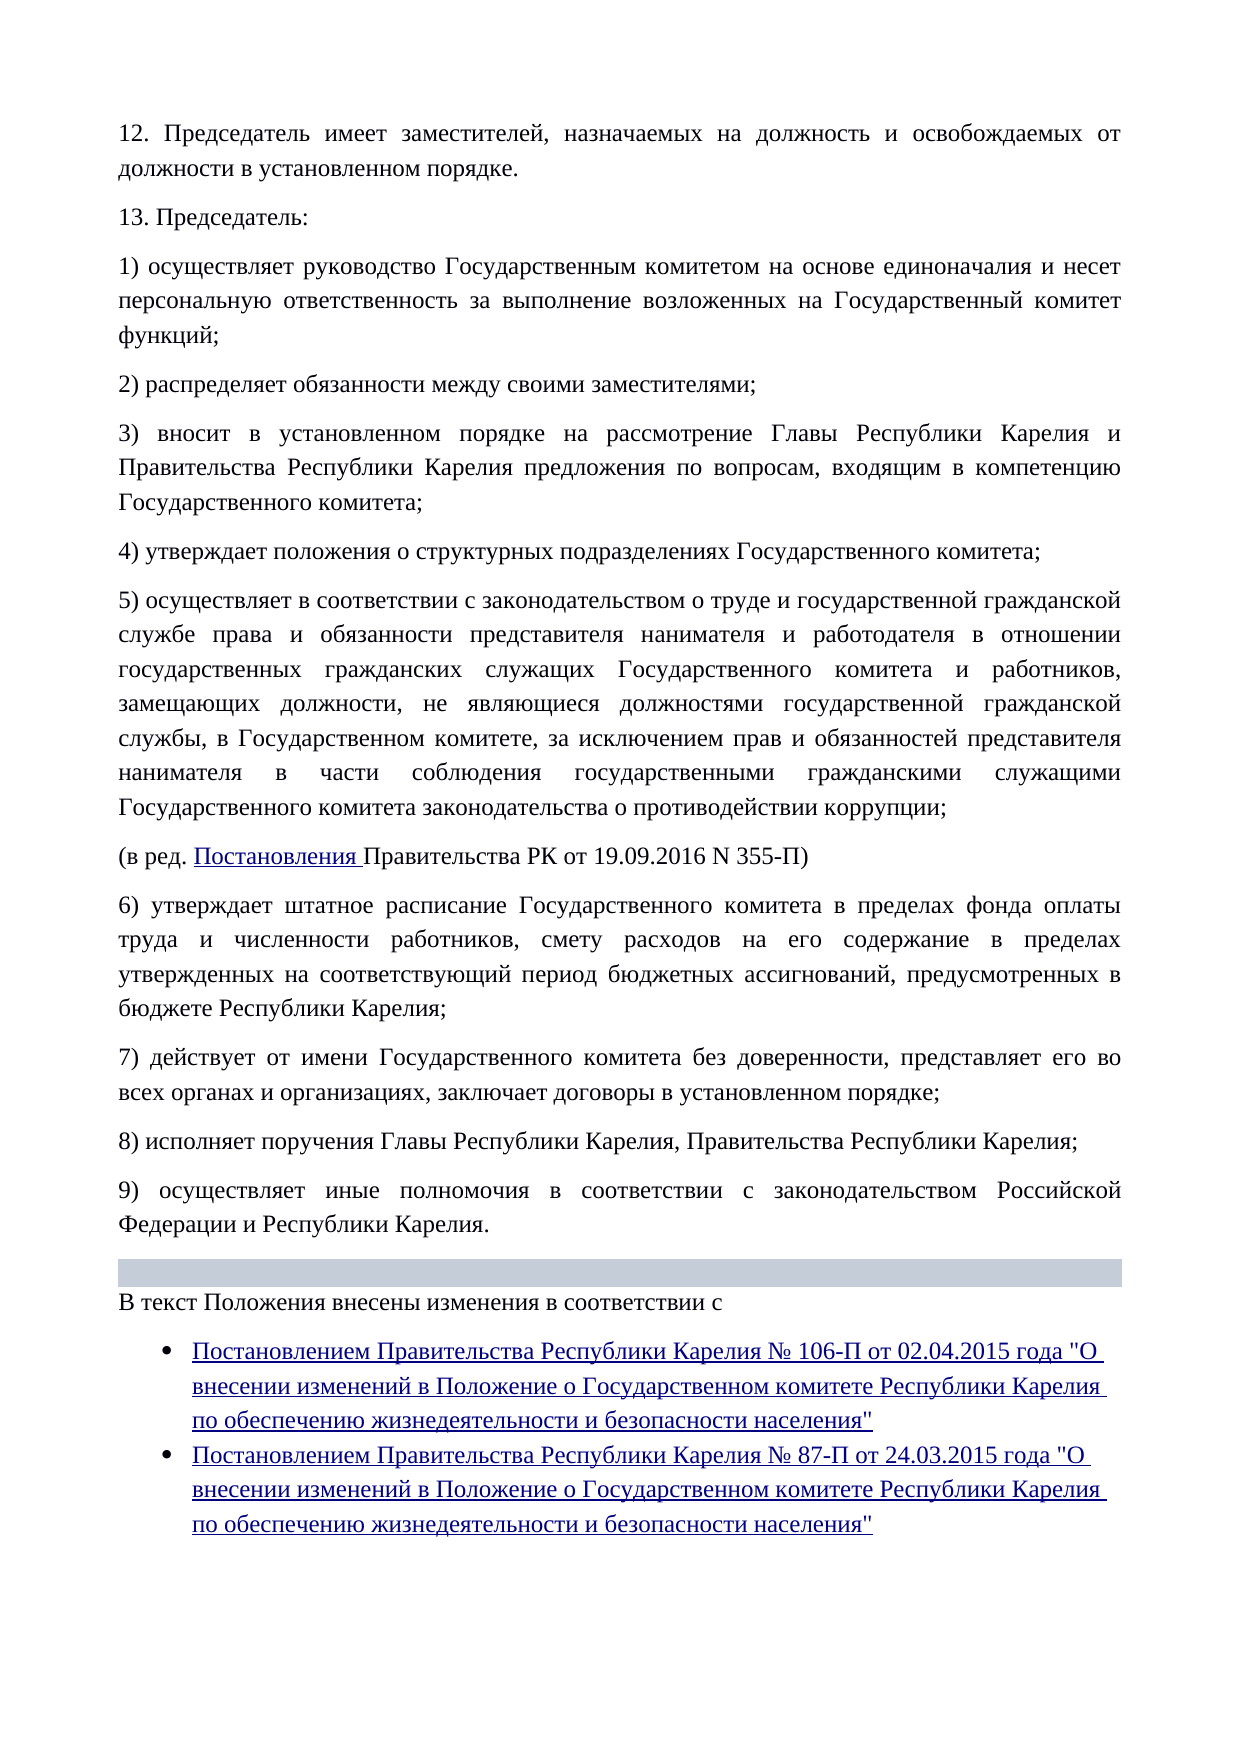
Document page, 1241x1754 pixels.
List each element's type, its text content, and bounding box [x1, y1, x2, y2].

text 12. Председатель имеет заместителей, назначаемых на должность и освобождаемых от должности в установленном порядке. [118, 118, 1122, 181]
text 9) осуществляет иные полномочия в соответствии с законодательством Российской Федерации и Республики Карелия. [118, 1175, 1122, 1238]
text 5) осуществляет в соответствии с законодательством о труде и государственной гражданской службе права и обязанности представителя нанимателя и работодателя в отношении государственных гражданских служащих Государственного комитета и работников, замещающих должности, не являющиеся должностями государственной гражданской службы, в Государственном комитете, за исключением прав и обязанностей представителя нанимателя в части соблюдения государственными гражданскими служащими Государственного комитета законодательства о противодействии коррупции; [118, 585, 1122, 821]
list Постановлением Правительства Республики Карелия № 106-П от 02.04.2015 года "О внесении изменений в Положение о Государственном комитете Республики Карелия по обеспечению жизнедеятельности и безопасности населения" [162, 1336, 1122, 1434]
text 8) исполняет поручения Главы Республики Карелия, Правительства Республики Карелия; [118, 1126, 1122, 1155]
text 7) действует от имени Государственного комитета без доверенности, представляет его во всех органах и организациях, заключает договоры в установленном порядке; [118, 1042, 1122, 1106]
table_header [118, 1259, 1122, 1287]
text 13. Председатель: [118, 202, 1122, 230]
text 2) распределяет обязанности между своими заместителями; [118, 369, 1122, 397]
text В текст Положения внесены изменения в соответствии с [118, 1287, 1122, 1316]
text 3) вносит в установленном порядке на рассмотрение Главы Республики Карелия и Правительства Республики Карелия предложения по вопросам, входящим в компетенцию Государственного комитета; [118, 418, 1122, 516]
text 6) утверждает штатное расписание Государственного комитета в пределах фонда оплаты труда и численности работников, смету расходов на его содержание в пределах утвержденных на соответствующий период бюджетных ассигнований, предусмотренных в бюджете Республики Карелия; [118, 890, 1122, 1022]
list Постановлением Правительства Республики Карелия № 87-П от 24.03.2015 года "О внесении изменений в Положение о Государственном комитете Республики Карелия по обеспечению жизнедеятельности и безопасности населения" [162, 1440, 1122, 1537]
text 1) осуществляет руководство Государственным комитетом на основе единоначалия и несет персональную ответственность за выполнение возложенных на Государственный комитет функций; [118, 251, 1122, 348]
text (в ред. Постановления Правительства РК от 19.09.2016 N 355-П) [118, 841, 1122, 869]
text 4) утверждает положения о структурных подразделениях Государственного комитета; [118, 536, 1122, 564]
